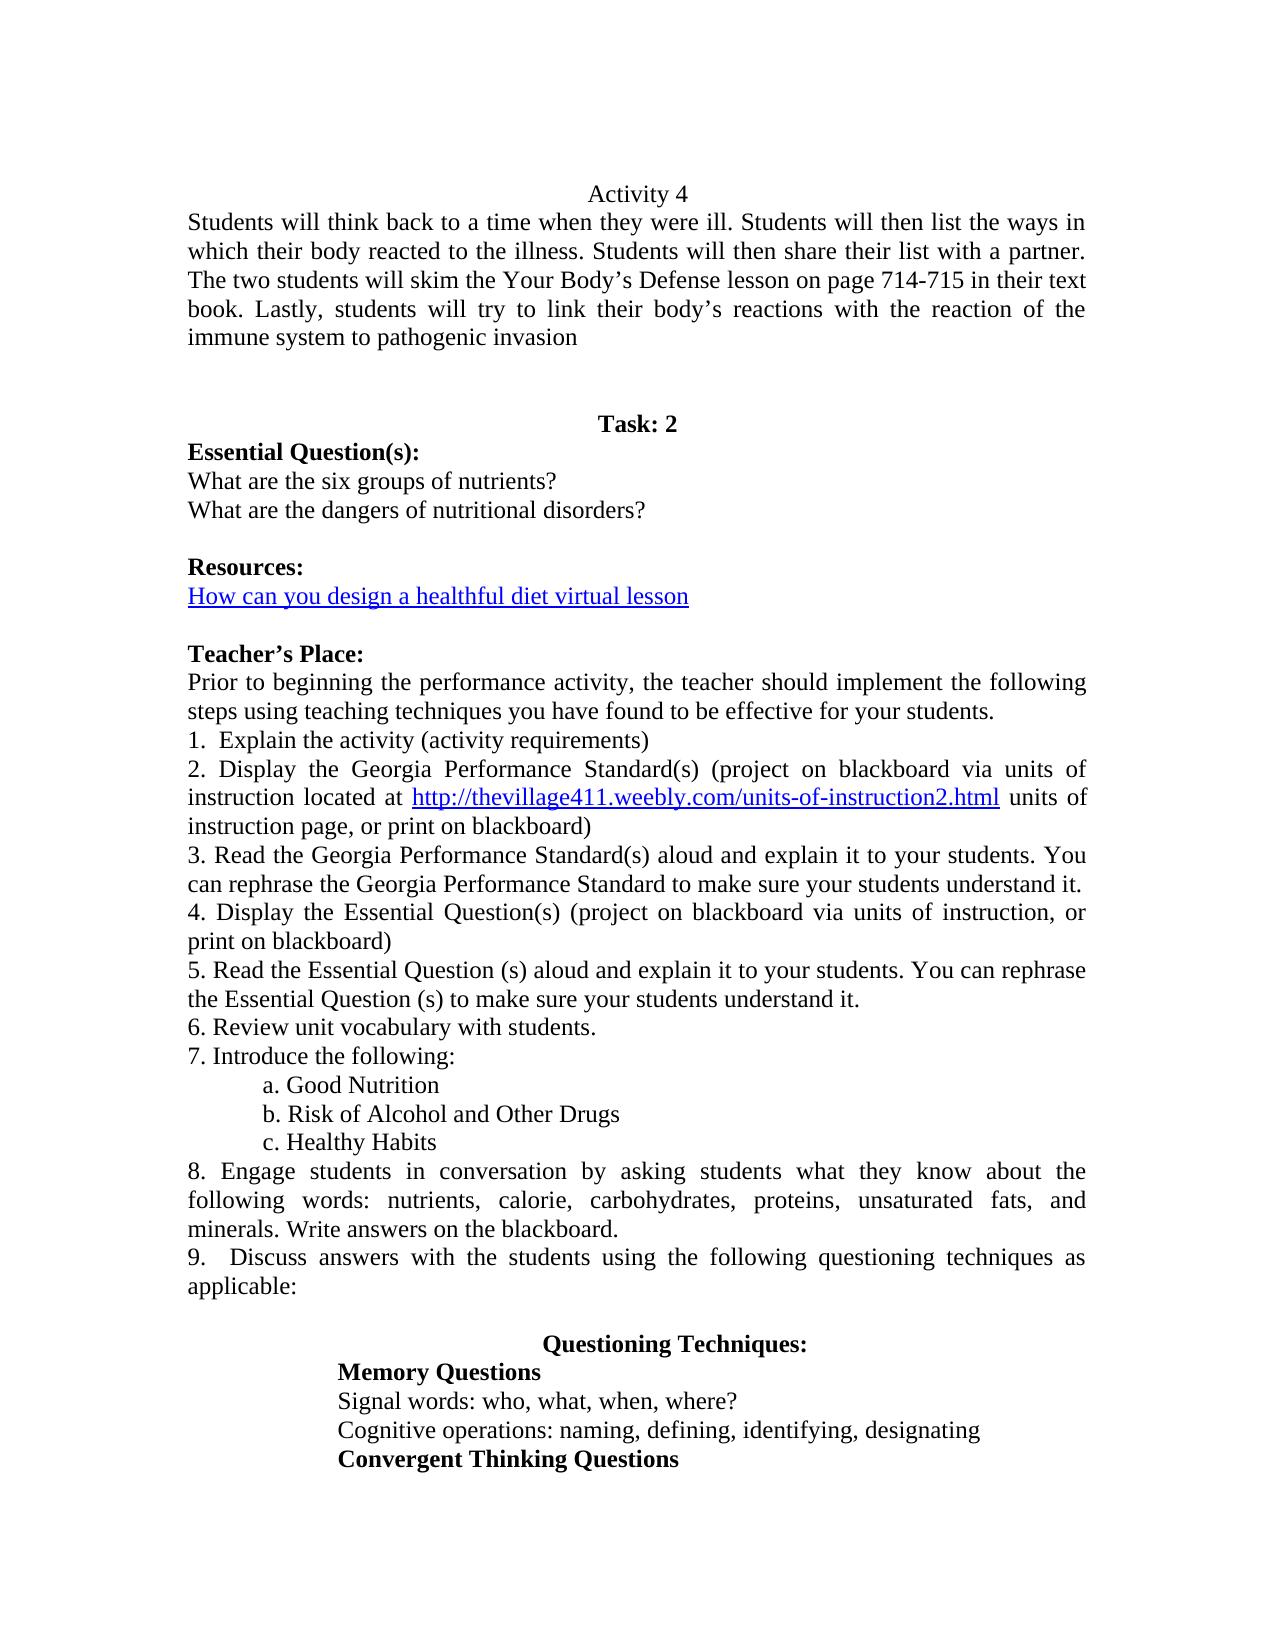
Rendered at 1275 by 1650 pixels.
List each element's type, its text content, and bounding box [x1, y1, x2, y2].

text 2. Display the Georgia Performance Standard(s) (project on blackboard via units of instruction located at http://thevillage411.weebly.com/units-of-instruction2.html units of instruction page, or print on blackboard) [187, 754, 1087, 840]
text b. Risk of Alcohol and Other Drugs [187, 1099, 1087, 1127]
text Students will think back to a time when they were ill. Students will then list the ways in which their body reacted to the illness. Students will then share their list with a partner. The two students will skim the Your Body’s Defense lesson on page 714-715 in their text book. Lastly, students will try to link their body’s reactions with the reaction of the immune system to pathogenic invasion [187, 207, 1087, 351]
text 4. Display the Essential Question(s) (project on blackboard via units of instruction, or print on blackboard) [187, 897, 1087, 955]
text Essential Question(s): [187, 437, 1087, 466]
text 6. Review unit vocabulary with students. [187, 1012, 1087, 1041]
text c. Healthy Habits [187, 1127, 1087, 1156]
text 3. Read the Georgia Performance Standard(s) aloud and explain it to your students. You can rephrase the Georgia Performance Standard to make sure your students understand it. [187, 840, 1087, 897]
text 1. Explain the activity (activity requirements) [187, 725, 1087, 754]
text 8. Engage students in conversation by asking students what they know about the following words: nutrients, calorie, carbohydrates, proteins, unsaturated fats, and minerals. Write answers on the blackboard. [187, 1156, 1087, 1242]
text How can you design a healthful diet virtual lesson [187, 581, 1087, 610]
text 5. Read the Essential Question (s) aloud and explain it to your students. You can rephrase the Essential Question (s) to make sure your students understand it. [187, 955, 1087, 1012]
text Resources: [187, 552, 1087, 581]
text Teacher’s Place: [187, 639, 1087, 667]
text Questioning Techniques: [187, 1329, 1087, 1357]
text What are the dangers of nutritional disorders? [187, 495, 1087, 524]
text Cognitive operations: naming, defining, identifying, designating [187, 1415, 1087, 1444]
text Signal words: who, what, when, where? [187, 1386, 1087, 1415]
text 7. Introduce the following: [187, 1041, 1087, 1070]
text Prior to beginning the performance activity, the teacher should implement the following steps using teaching techniques you have found to be effective for your students. [187, 667, 1087, 725]
text Convergent Thinking Questions [262, 1444, 1087, 1472]
text Memory Questions [262, 1357, 1087, 1386]
text What are the six groups of nutrients? [187, 466, 1087, 495]
text Activity 4 [187, 179, 1087, 207]
text Task: 2 [187, 409, 1087, 437]
text 9. Discuss answers with the students using the following questioning techniques as applicable: [187, 1242, 1087, 1300]
text a. Good Nutrition [187, 1070, 1087, 1099]
